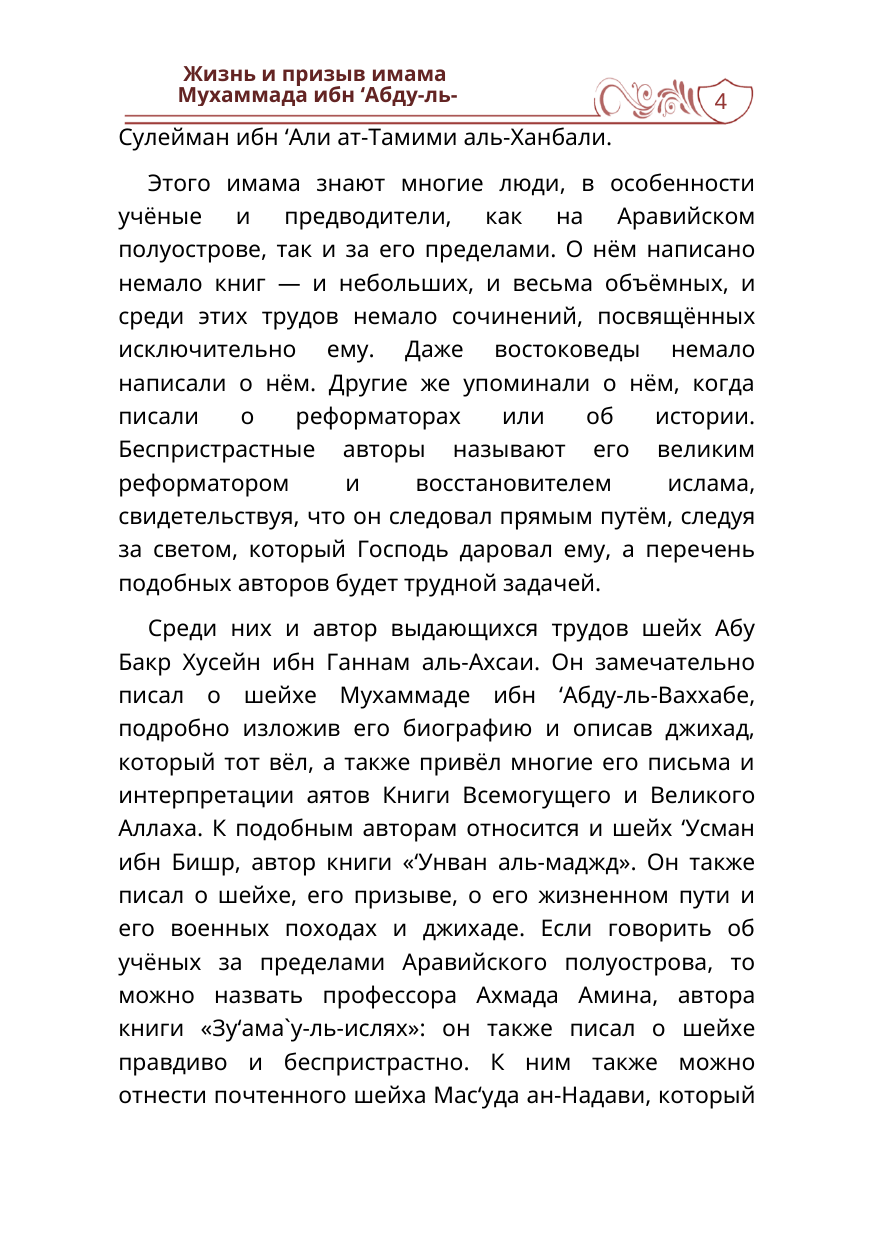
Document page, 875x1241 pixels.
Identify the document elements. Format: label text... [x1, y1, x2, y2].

text Этого имама знают многие люди, в особенности учёные и предводители, как на Аравийском полуострове, так и за его пределами. О нём написано немало книг — и небольших, и весьма объёмных, и среди этих трудов немало сочинений, посвящённых исключительно ему. Даже востоковеды немало написали о нём. Другие же упоминали о нём, когда писали о реформаторах или об истории. Беспристрастные авторы называют его великим реформатором и восстановителем ислама, свидетельствуя, что он следовал прямым путём, следуя за светом, который Господь даровал ему, а перечень подобных авторов будет трудной задачей. [118, 164, 756, 598]
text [118, 118, 756, 152]
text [118, 610, 756, 1110]
